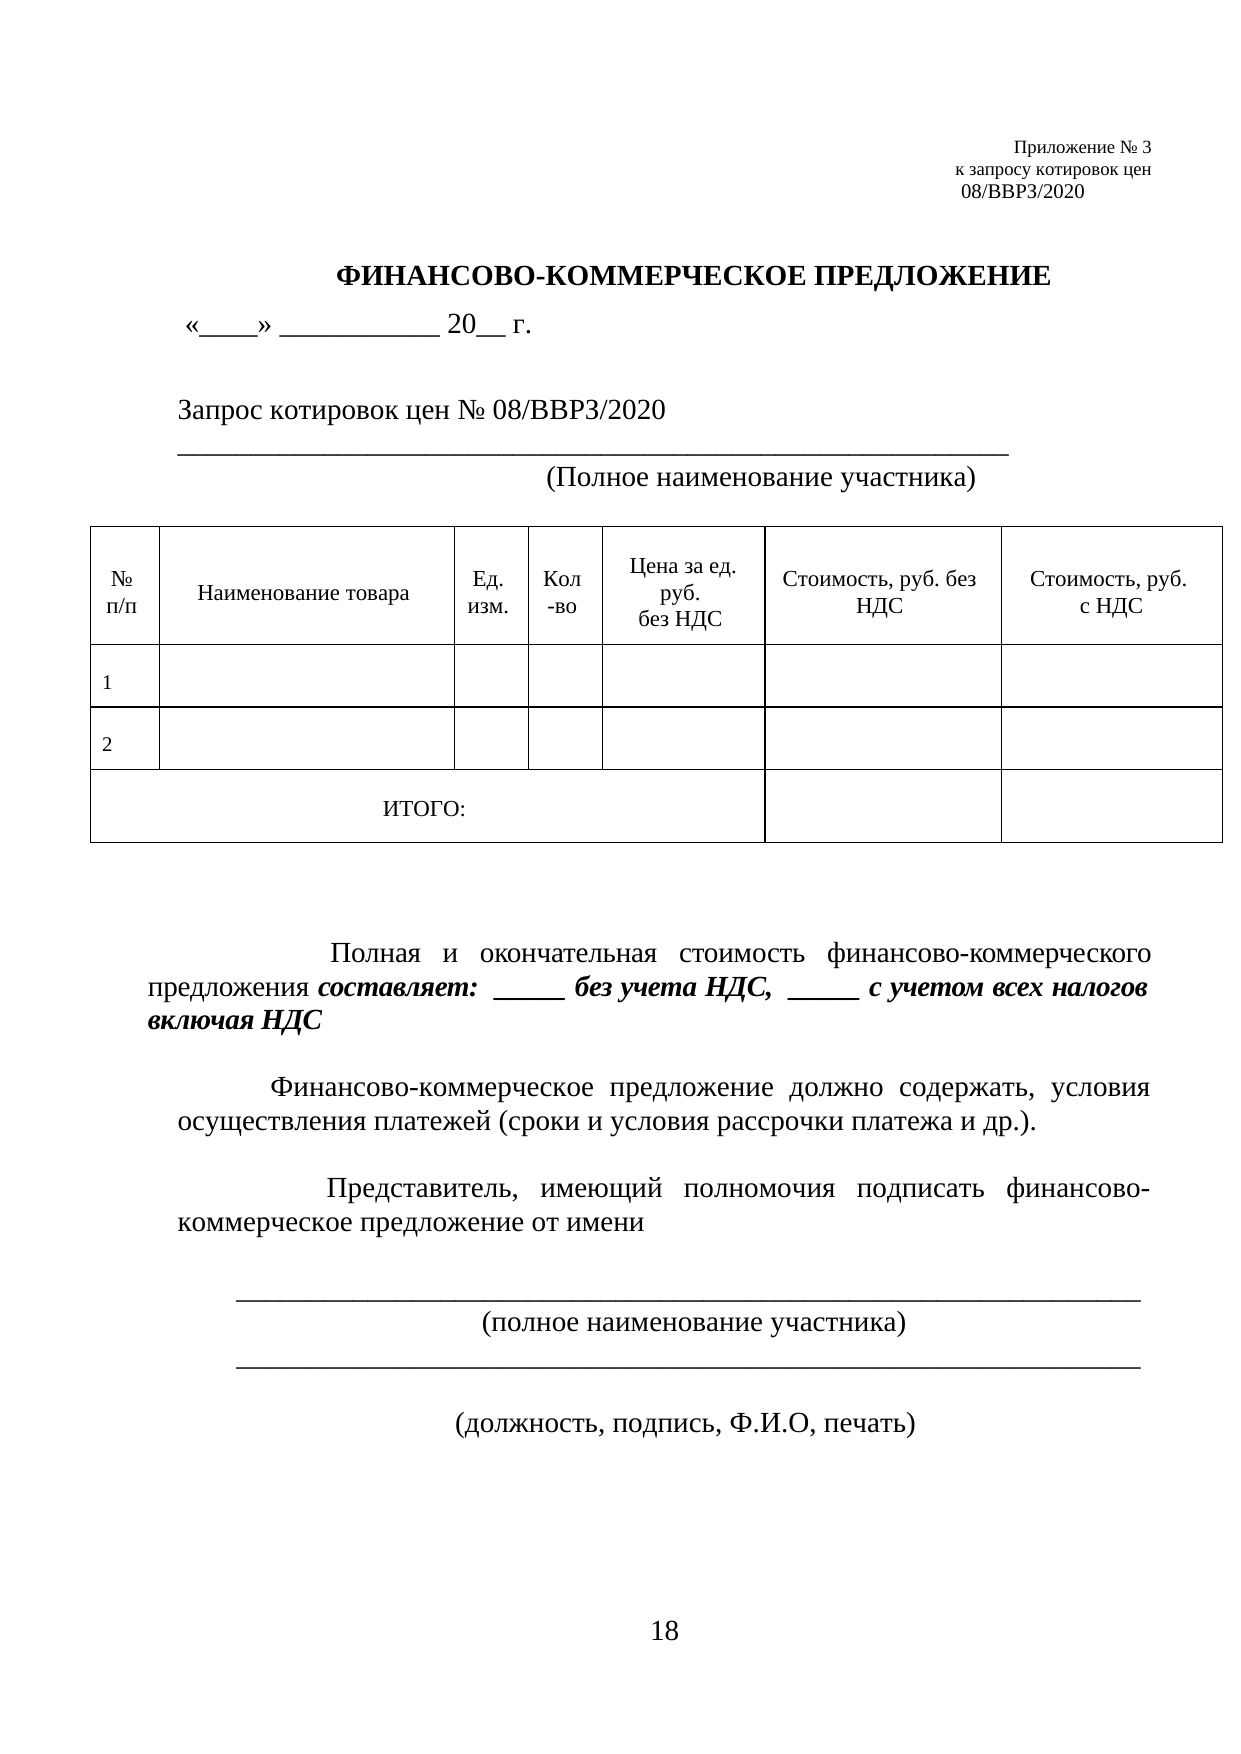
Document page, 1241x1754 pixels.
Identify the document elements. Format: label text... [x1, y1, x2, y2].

text (полное наименование участника) [177, 1304, 1152, 1338]
table_header Наименование товара [160, 527, 454, 644]
table_cell [766, 645, 1001, 706]
text 08/ВВРЗ/2020 [398, 179, 1152, 203]
text ______________________________________________________________ [177, 1271, 1152, 1304]
text Запрос котировок цен № 08/ВВРЗ/2020 _________________________________________________________ [177, 392, 1152, 459]
table_cell [529, 708, 602, 769]
table_cell [529, 645, 602, 706]
table_cell [766, 708, 1001, 769]
table_header Кол-во [529, 527, 602, 644]
table_header Стоимость, руб. с НДС [1002, 527, 1222, 644]
table_cell [455, 645, 528, 706]
table_header Стоимость, руб. без НДС [766, 527, 1001, 644]
text к запросу котировок цен [177, 157, 1152, 179]
table_cell [1002, 708, 1222, 769]
list Финансово-коммерческое предложение должно содержать, условия осуществления платежей (сроки и условия рассрочки платежа и др.). [177, 1069, 1152, 1137]
text Полная и окончательная стоимость финансово-коммерческого предложения составляет: _____ без учета НДС, _____ с учетом всех налогов включая НДС [148, 935, 1152, 1036]
table_cell [160, 708, 454, 769]
table_cell [1002, 645, 1222, 706]
table_cell 1 [91, 645, 159, 706]
text Представитель, имеющий полномочия подписать финансово-коммерческое предложение от имени [177, 1170, 1152, 1237]
text (должность, подпись, Ф.И.О, печать) [177, 1405, 1152, 1438]
table_cell [160, 645, 454, 706]
text ФИНАНСОВО-КОММЕРЧЕСКОЕ ПРЕДЛОЖЕНИЕ [177, 254, 1152, 291]
table_cell [455, 708, 528, 769]
text (Полное наименование участника) [472, 459, 1152, 493]
table_cell ИТОГО: [91, 770, 764, 842]
text ______________________________________________________________ [177, 1338, 1152, 1371]
table_cell [1002, 770, 1222, 842]
text Приложение № 3 [177, 136, 1152, 157]
table_cell [603, 708, 764, 769]
table_header № п/п [91, 527, 159, 644]
table_cell 2 [91, 708, 159, 769]
table_header Цена за ед. руб. без НДС [603, 527, 764, 644]
table_cell [603, 645, 764, 706]
table_cell [766, 770, 1001, 842]
text «____» ___________ 20__ г. [177, 306, 1152, 339]
table_header Ед. изм. [455, 527, 528, 644]
